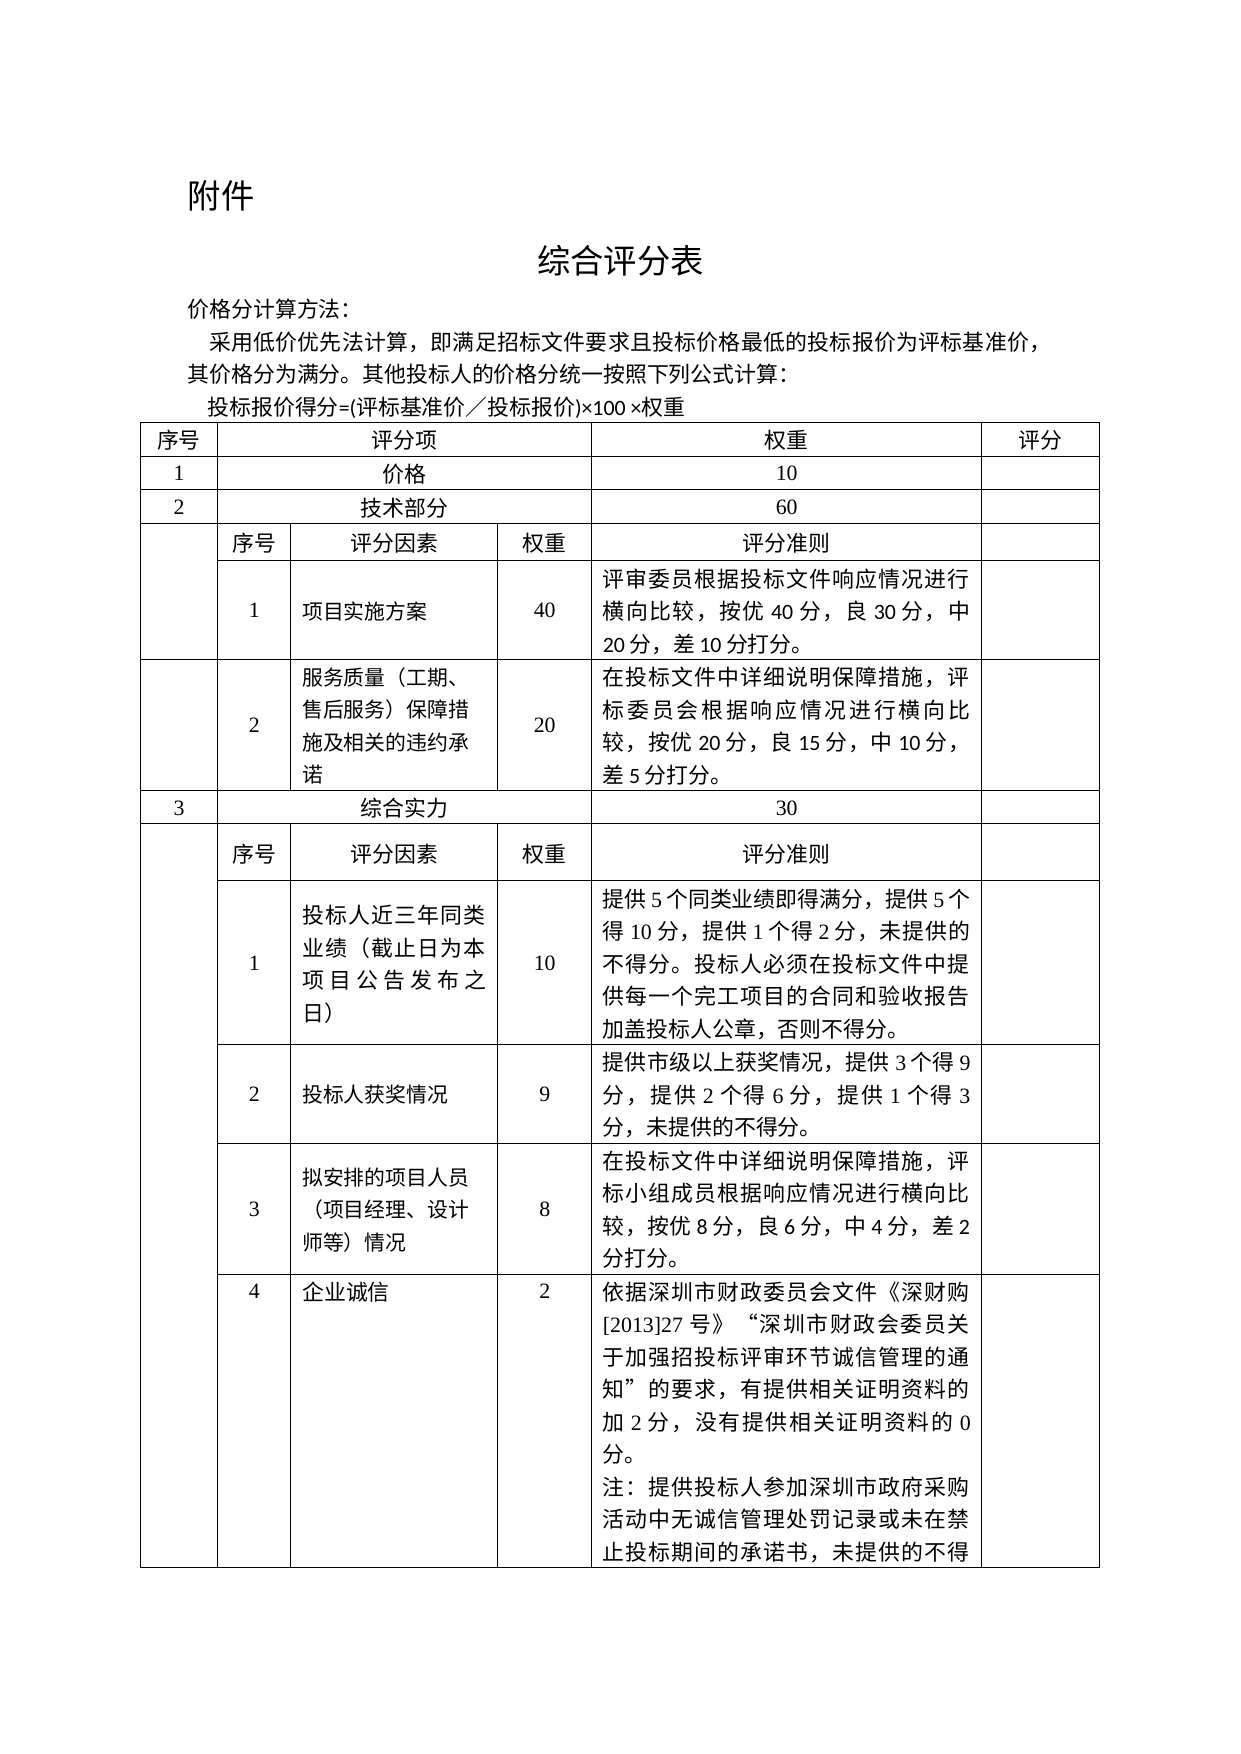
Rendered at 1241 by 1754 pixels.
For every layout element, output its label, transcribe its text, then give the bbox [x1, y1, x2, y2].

table_cell 2 [141, 490, 217, 523]
table_cell [982, 490, 1099, 523]
table_cell [982, 1045, 1099, 1142]
table_cell 10 [498, 881, 591, 1044]
table_cell [982, 660, 1099, 790]
table_cell 评审委员根据投标文件响应情况进行横向比较，按优40分，良30分，中20分，差10分打分。 [592, 561, 981, 659]
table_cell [592, 1275, 981, 1567]
text 综合评分表 [187, 227, 1053, 292]
table_cell 技术部分 [218, 490, 591, 523]
text 附件 [187, 162, 1053, 227]
text 采用低价优先法计算，即满足招标文件要求且投标价格最低的投标报价为评标基准价，其价格分为满分。其他投标人的价格分统一按照下列公式计算： 投标报价得分=(评标基准价／投标报价)×100 ×权重 [187, 324, 1053, 422]
table_cell [982, 561, 1099, 659]
table_cell 提供市级以上获奖情况，提供3个得9分，提供2个得6分，提供1个得3分，未提供的不得分。 [592, 1045, 981, 1142]
table_cell 1 [141, 457, 217, 489]
table_cell 投标人获奖情况 [291, 1045, 497, 1142]
table_header 序号 [141, 423, 217, 456]
table_cell 30 [592, 791, 981, 823]
table_cell 权重 [498, 524, 591, 560]
table_cell 价格 [218, 457, 591, 489]
table_cell 拟安排的项目人员（项目经理、设计师等）情况 [291, 1144, 497, 1273]
table_cell 60 [592, 490, 981, 523]
table_cell 10 [592, 457, 981, 489]
table_cell [982, 791, 1099, 823]
table_header 评分项 [218, 423, 591, 456]
table_cell 在投标文件中详细说明保障措施，评标委员会根据响应情况进行横向比较，按优20分，良15分，中10分，差5分打分。 [592, 660, 981, 790]
table_header 评分 [982, 423, 1099, 456]
table_cell 3 [141, 791, 217, 823]
table_cell 在投标文件中详细说明保障措施，评标小组成员根据响应情况进行横向比较，按优8分，良6分，中4分，差2分打分。 [592, 1144, 981, 1273]
table_cell [982, 1275, 1099, 1567]
table_cell 评分准则 [592, 824, 981, 880]
table_cell 提供5个同类业绩即得满分，提供5个得10分，提供1个得2分，未提供的不得分。投标人必须在投标文件中提供每一个完工项目的合同和验收报告加盖投标人公章，否则不得分。 [592, 881, 981, 1044]
table_cell [982, 824, 1099, 880]
table_cell [982, 1144, 1099, 1273]
table_cell 1 [218, 561, 290, 659]
table_cell 企业诚信 [291, 1275, 497, 1567]
table_cell 40 [498, 561, 591, 659]
table_header 权重 [592, 423, 981, 456]
table_cell 评分因素 [291, 524, 497, 560]
table_cell 1 [218, 881, 290, 1044]
table_cell 综合实力 [218, 791, 591, 823]
table_cell [141, 824, 217, 1567]
table_cell 序号 [218, 824, 290, 880]
table_cell 2 [218, 1045, 290, 1142]
table_cell 项目实施方案 [291, 561, 497, 659]
table_cell 4 [218, 1275, 290, 1567]
text 价格分计算方法： [187, 292, 1053, 324]
table_cell 2 [218, 660, 290, 790]
table_cell 权重 [498, 824, 591, 880]
table_cell 20 [498, 660, 591, 790]
table_cell 服务质量（工期、售后服务）保障措施及相关的违约承诺 [291, 660, 497, 790]
table_cell 评分准则 [592, 524, 981, 560]
table_cell [141, 660, 217, 790]
table_cell 2 [498, 1275, 591, 1567]
table_cell [982, 881, 1099, 1044]
table_cell 3 [218, 1144, 290, 1273]
table_cell 投标人近三年同类业绩（截止日为本项目公告发布之日） [291, 881, 497, 1044]
table_cell 8 [498, 1144, 591, 1273]
table_cell [982, 524, 1099, 560]
table_cell [141, 524, 217, 659]
table_cell 序号 [218, 524, 290, 560]
table_cell [982, 457, 1099, 489]
table_cell 9 [498, 1045, 591, 1142]
table_cell 评分因素 [291, 824, 497, 880]
